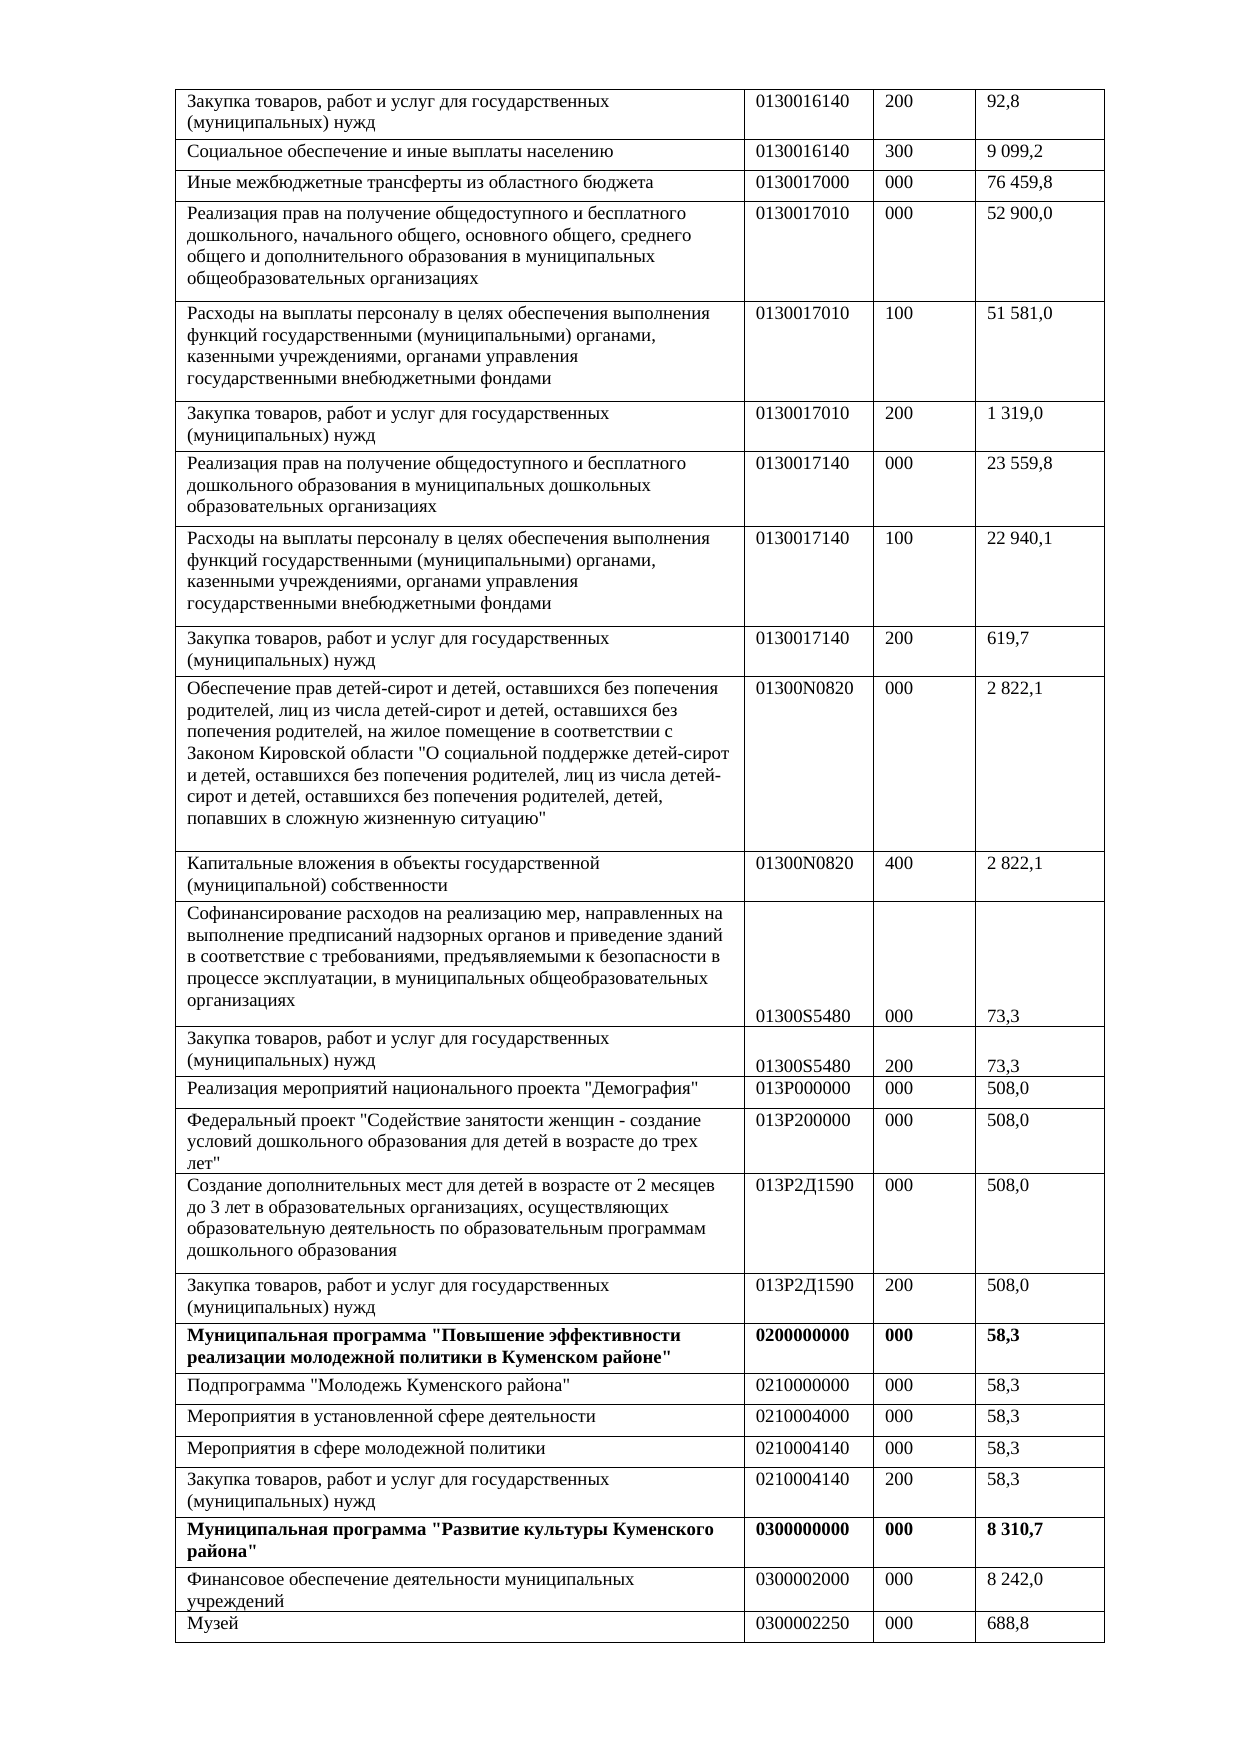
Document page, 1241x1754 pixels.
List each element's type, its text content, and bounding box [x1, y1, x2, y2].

table_cell Реализация прав на получение общедоступного и бесплатного дошкольного образования в муниципальных дошкольных образовательных организациях [176, 452, 744, 526]
table_cell Мероприятия в установленной сфере деятельности [176, 1405, 744, 1436]
table_cell Закупка товаров, работ и услуг для государственных (муниципальных) нужд [176, 90, 744, 139]
table_cell 01300N0820 [745, 852, 873, 901]
table_cell 000 [874, 1612, 975, 1642]
table_cell 200 [874, 90, 975, 139]
table_cell Реализация прав на получение общедоступного и бесплатного дошкольного, начального общего, основного общего, среднего общего и дополнительного образования в муниципальных общеобразовательных организациях [176, 202, 744, 301]
table_cell 000 [874, 1518, 975, 1567]
table_cell 0200000000 [745, 1324, 873, 1373]
table_cell 0130017000 [745, 171, 873, 201]
table_cell Иные межбюджетные трансферты из областного бюджета [176, 171, 744, 201]
table_cell Финансовое обеспечение деятельности муниципальных учреждений [176, 1568, 744, 1611]
table_cell 76 459,8 [976, 171, 1104, 201]
table_cell 58,3 [976, 1324, 1104, 1373]
table_cell 508,0 [976, 1174, 1104, 1273]
table_cell 0130016140 [745, 90, 873, 139]
table_cell 1 319,0 [976, 402, 1104, 451]
table_cell 200 [874, 1027, 975, 1076]
table_cell 100 [874, 302, 975, 401]
table_cell 688,8 [976, 1612, 1104, 1642]
table_cell Создание дополнительных мест для детей в возрасте от 2 месяцев до 3 лет в образовательных организациях, осуществляющих образовательную деятельность по образовательным программам дошкольного образования [176, 1174, 744, 1273]
table_cell 000 [874, 1405, 975, 1436]
table_cell 400 [874, 852, 975, 901]
table_cell 508,0 [976, 1274, 1104, 1323]
table_cell 000 [874, 677, 975, 851]
table_cell 200 [874, 627, 975, 676]
table_cell 000 [874, 1077, 975, 1107]
table_cell 0210004140 [745, 1437, 873, 1467]
table_cell Реализация мероприятий национального проекта "Демография" [176, 1077, 744, 1107]
table_cell 0210004140 [745, 1468, 873, 1517]
table_cell 01300S5480 [745, 902, 873, 1026]
table_cell 0130017010 [745, 202, 873, 301]
table_cell 0130017010 [745, 402, 873, 451]
table_cell 013P000000 [745, 1077, 873, 1107]
table_cell 013P2Д1590 [745, 1274, 873, 1323]
table_cell 92,8 [976, 90, 1104, 139]
table_cell Расходы на выплаты персоналу в целях обеспечения выполнения функций государственными (муниципальными) органами, казенными учреждениями, органами управления государственными внебюджетными фондами [176, 527, 744, 626]
table_cell 0210004000 [745, 1405, 873, 1436]
table_cell 2 822,1 [976, 852, 1104, 901]
table_cell 000 [874, 1374, 975, 1404]
table_cell 01300S5480 [745, 1027, 873, 1076]
table_cell 200 [874, 1468, 975, 1517]
table_cell Обеспечение прав детей-сирот и детей, оставшихся без попечения родителей, лиц из числа детей-сирот и детей, оставшихся без попечения родителей, на жилое помещение в соответствии с Законом Кировской области "О социальной поддержке детей-сирот и детей, оставшихся без попечения родителей, лиц из числа детей-сирот и детей, оставшихся без попечения родителей, детей, попавших в сложную жизненную ситуацию" [176, 677, 744, 851]
table_cell Закупка товаров, работ и услуг для государственных (муниципальных) нужд [176, 402, 744, 451]
table_cell 000 [874, 202, 975, 301]
table_cell 0300002250 [745, 1612, 873, 1642]
table_cell 58,3 [976, 1468, 1104, 1517]
table_cell Муниципальная программа "Повышение эффективности реализации молодежной политики в Куменском районе" [176, 1324, 744, 1373]
table_cell 0130017010 [745, 302, 873, 401]
table_cell Музей [176, 1612, 744, 1642]
table_cell 0210000000 [745, 1374, 873, 1404]
table_cell 508,0 [976, 1109, 1104, 1173]
table_cell 58,3 [976, 1405, 1104, 1436]
table_cell Социальное обеспечение и иные выплаты населению [176, 140, 744, 170]
table_cell 200 [874, 402, 975, 451]
table_cell 000 [874, 452, 975, 526]
table_cell 23 559,8 [976, 452, 1104, 526]
table_cell Муниципальная программа "Развитие культуры Куменского района" [176, 1518, 744, 1567]
table_cell 0300002000 [745, 1568, 873, 1611]
table_cell 2 822,1 [976, 677, 1104, 851]
table_cell Расходы на выплаты персоналу в целях обеспечения выполнения функций государственными (муниципальными) органами, казенными учреждениями, органами управления государственными внебюджетными фондами [176, 302, 744, 401]
table_cell 200 [874, 1274, 975, 1323]
table_cell 51 581,0 [976, 302, 1104, 401]
table_cell 013P2Д1590 [745, 1174, 873, 1273]
table_cell 9 099,2 [976, 140, 1104, 170]
table_cell 01300N0820 [745, 677, 873, 851]
table_cell Капитальные вложения в объекты государственной (муниципальной) собственности [176, 852, 744, 901]
table_cell 000 [874, 1109, 975, 1173]
table_cell 0130017140 [745, 452, 873, 526]
table_cell 0130016140 [745, 140, 873, 170]
table_cell 000 [874, 1174, 975, 1273]
table_cell 22 940,1 [976, 527, 1104, 626]
table_cell 8 242,0 [976, 1568, 1104, 1611]
table_cell 58,3 [976, 1374, 1104, 1404]
table_cell Подпрограмма "Молодежь Куменского района" [176, 1374, 744, 1404]
table_cell 52 900,0 [976, 202, 1104, 301]
table_cell 000 [874, 1568, 975, 1611]
table_cell 300 [874, 140, 975, 170]
table_cell 619,7 [976, 627, 1104, 676]
table_cell Закупка товаров, работ и услуг для государственных (муниципальных) нужд [176, 1274, 744, 1323]
table_cell 508,0 [976, 1077, 1104, 1107]
table_cell Закупка товаров, работ и услуг для государственных (муниципальных) нужд [176, 1027, 744, 1076]
table_cell 000 [874, 902, 975, 1026]
table_cell 73,3 [976, 1027, 1104, 1076]
table_cell 000 [874, 1324, 975, 1373]
table_cell 0130017140 [745, 527, 873, 626]
table_cell 73,3 [976, 902, 1104, 1026]
table_cell 0130017140 [745, 627, 873, 676]
table_cell Софинансирование расходов на реализацию мер, направленных на выполнение предписаний надзорных органов и приведение зданий в соответствие с требованиями, предъявляемыми к безопасности в процессе эксплуатации, в муниципальных общеобразовательных организациях [176, 902, 744, 1026]
table_cell Закупка товаров, работ и услуг для государственных (муниципальных) нужд [176, 627, 744, 676]
table_cell 100 [874, 527, 975, 626]
table_cell 000 [874, 171, 975, 201]
table_cell 013P200000 [745, 1109, 873, 1173]
table_cell 0300000000 [745, 1518, 873, 1567]
table_cell 000 [874, 1437, 975, 1467]
table_cell Федеральный проект "Содействие занятости женщин - создание условий дошкольного образования для детей в возрасте до трех лет" [176, 1109, 744, 1173]
table_cell Мероприятия в сфере молодежной политики [176, 1437, 744, 1467]
table_cell 58,3 [976, 1437, 1104, 1467]
table_cell 8 310,7 [976, 1518, 1104, 1567]
table_cell Закупка товаров, работ и услуг для государственных (муниципальных) нужд [176, 1468, 744, 1517]
